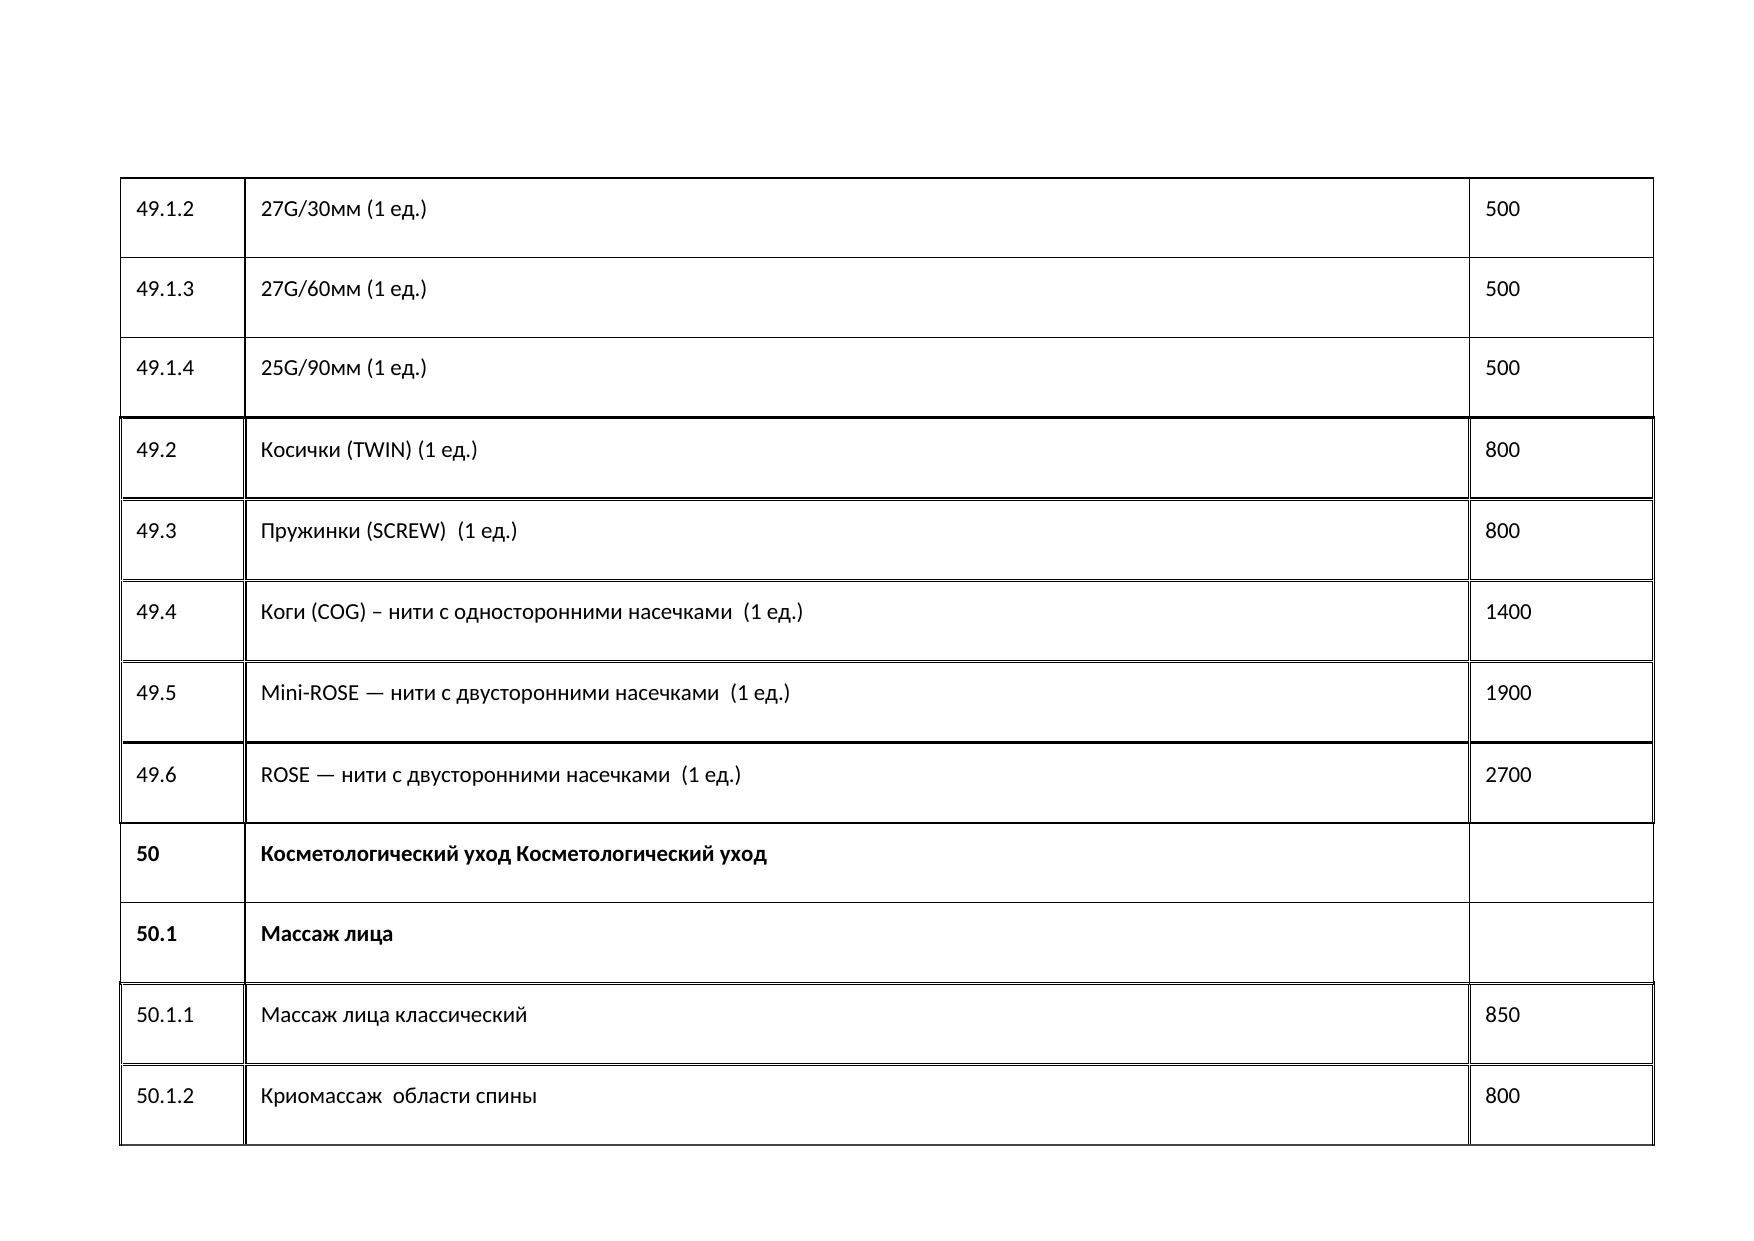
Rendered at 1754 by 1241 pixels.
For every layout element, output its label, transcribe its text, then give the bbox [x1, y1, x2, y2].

table_cell Коги (COG) – нити с односторонними насечками (1 ед.) [247, 582, 1468, 660]
table_cell 800 [1471, 501, 1652, 578]
table_cell 49.1.4 [121, 338, 244, 416]
table_cell 49.1.2 [121, 179, 244, 257]
table_cell 1900 [1471, 663, 1652, 741]
table_cell 1400 [1471, 582, 1652, 660]
table_cell Массаж лица классический [247, 985, 1468, 1063]
table_cell 800 [1471, 419, 1652, 497]
table_cell Пружинки (SCREW) (1 ед.) [247, 501, 1468, 578]
table_cell Mini-ROSE — нити с двусторонними насечками (1 ед.) [247, 663, 1468, 741]
table_cell 500 [1470, 179, 1653, 257]
table_cell Массаж лица [246, 903, 1469, 981]
table_cell 50.1.2 [122, 1066, 243, 1144]
table_cell 50 [121, 824, 244, 902]
table_cell [1470, 824, 1653, 902]
table_cell 27G/60мм (1 ед.) [246, 258, 1469, 336]
table_cell 25G/90мм (1 ед.) [246, 338, 1469, 416]
table_cell 49.3 [122, 501, 243, 578]
table_cell 49.5 [122, 663, 243, 741]
table_cell Косметологический уход Косметологический уход [246, 824, 1469, 902]
table_cell ROSE — нити с двусторонними насечками (1 ед.) [247, 744, 1468, 822]
table_cell Косички (TWIN) (1 ед.) [247, 419, 1468, 497]
table_cell 49.2 [122, 419, 243, 497]
table_cell Криомассаж области спины [247, 1066, 1468, 1144]
table_cell 2700 [1471, 744, 1652, 822]
table_cell 49.1.3 [121, 258, 244, 336]
table_cell [1470, 903, 1653, 981]
table_cell 49.6 [122, 744, 243, 822]
table_cell 50.1.1 [122, 985, 243, 1063]
table_cell 500 [1470, 338, 1653, 416]
table_cell 49.4 [122, 582, 243, 660]
table_cell 850 [1471, 985, 1652, 1063]
table_cell 800 [1471, 1066, 1652, 1144]
table_cell 500 [1470, 258, 1653, 336]
table_cell 27G/30мм (1 ед.) [246, 179, 1469, 257]
table_cell 50.1 [121, 903, 244, 981]
